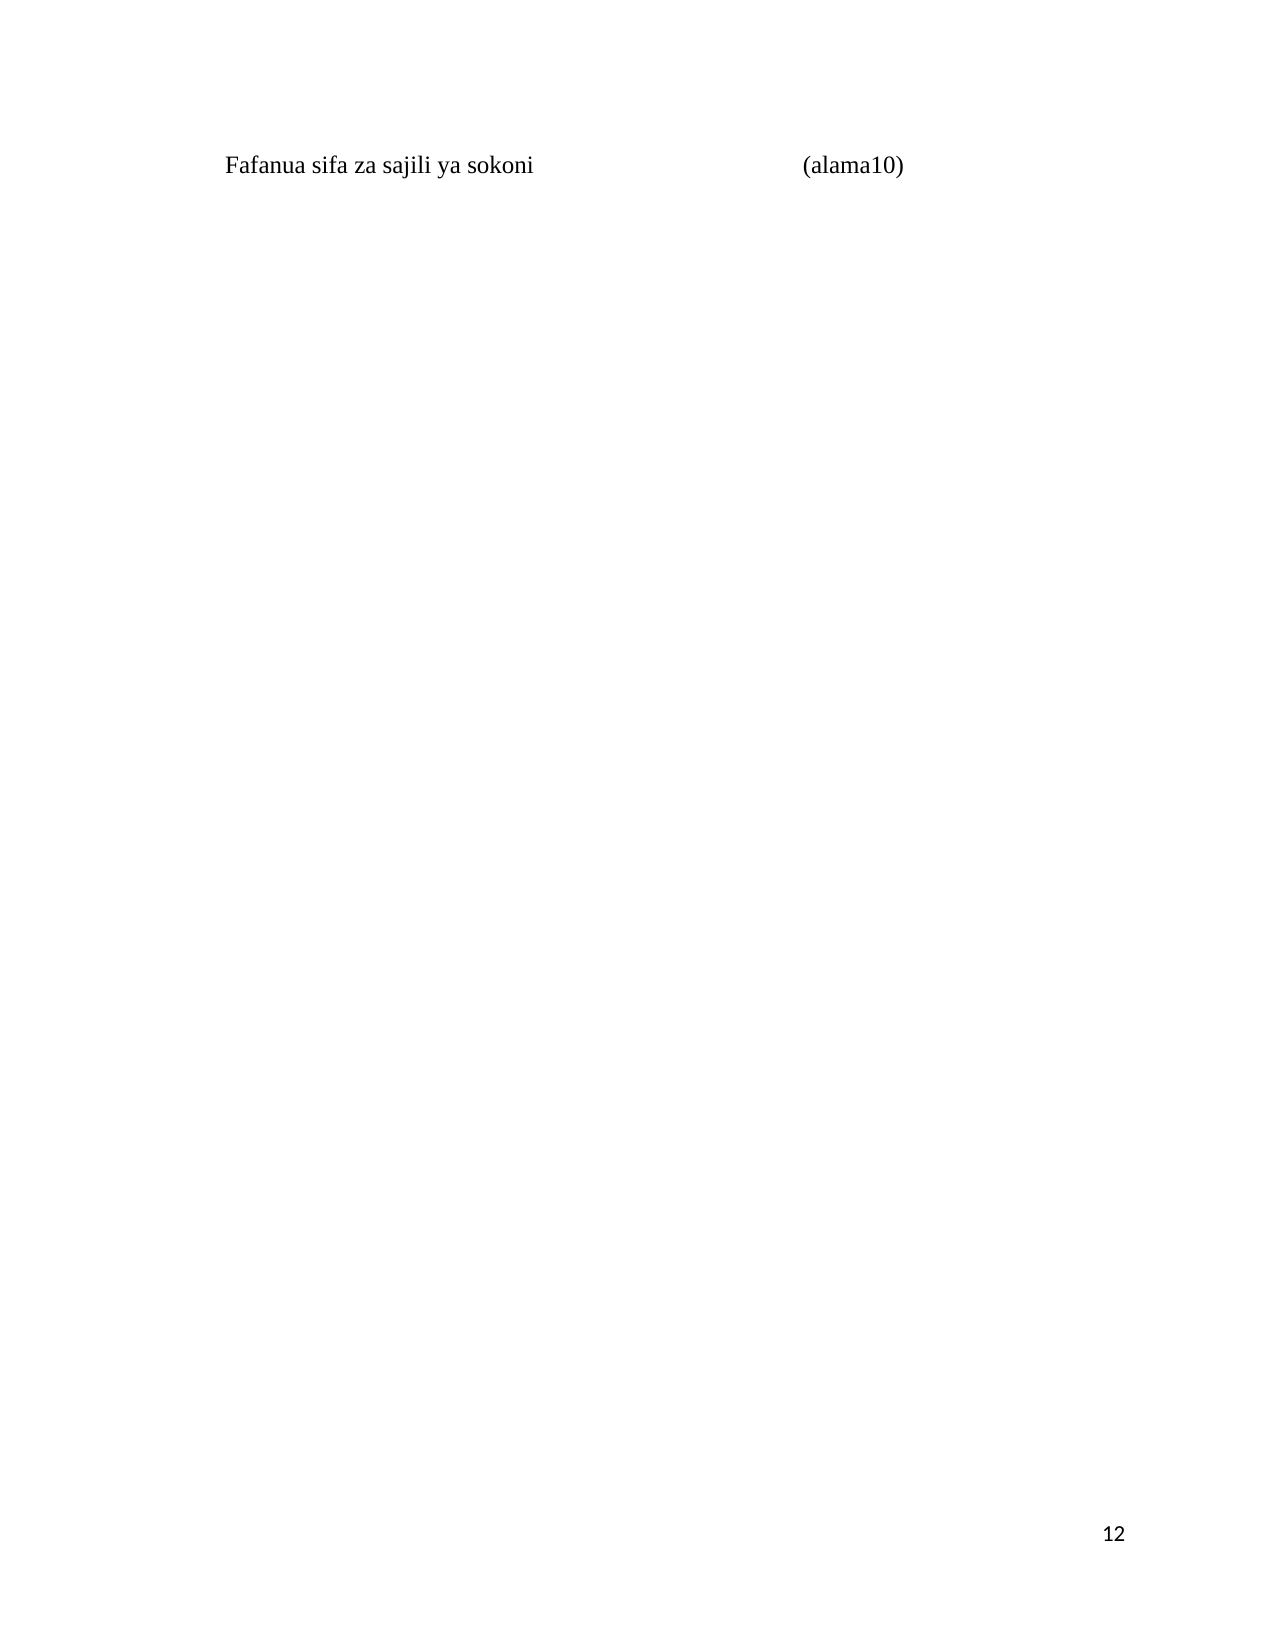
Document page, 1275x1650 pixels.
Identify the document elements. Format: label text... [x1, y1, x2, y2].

text Fafanua sifa za sajili ya sokoni (alama10) [150, 150, 1125, 179]
